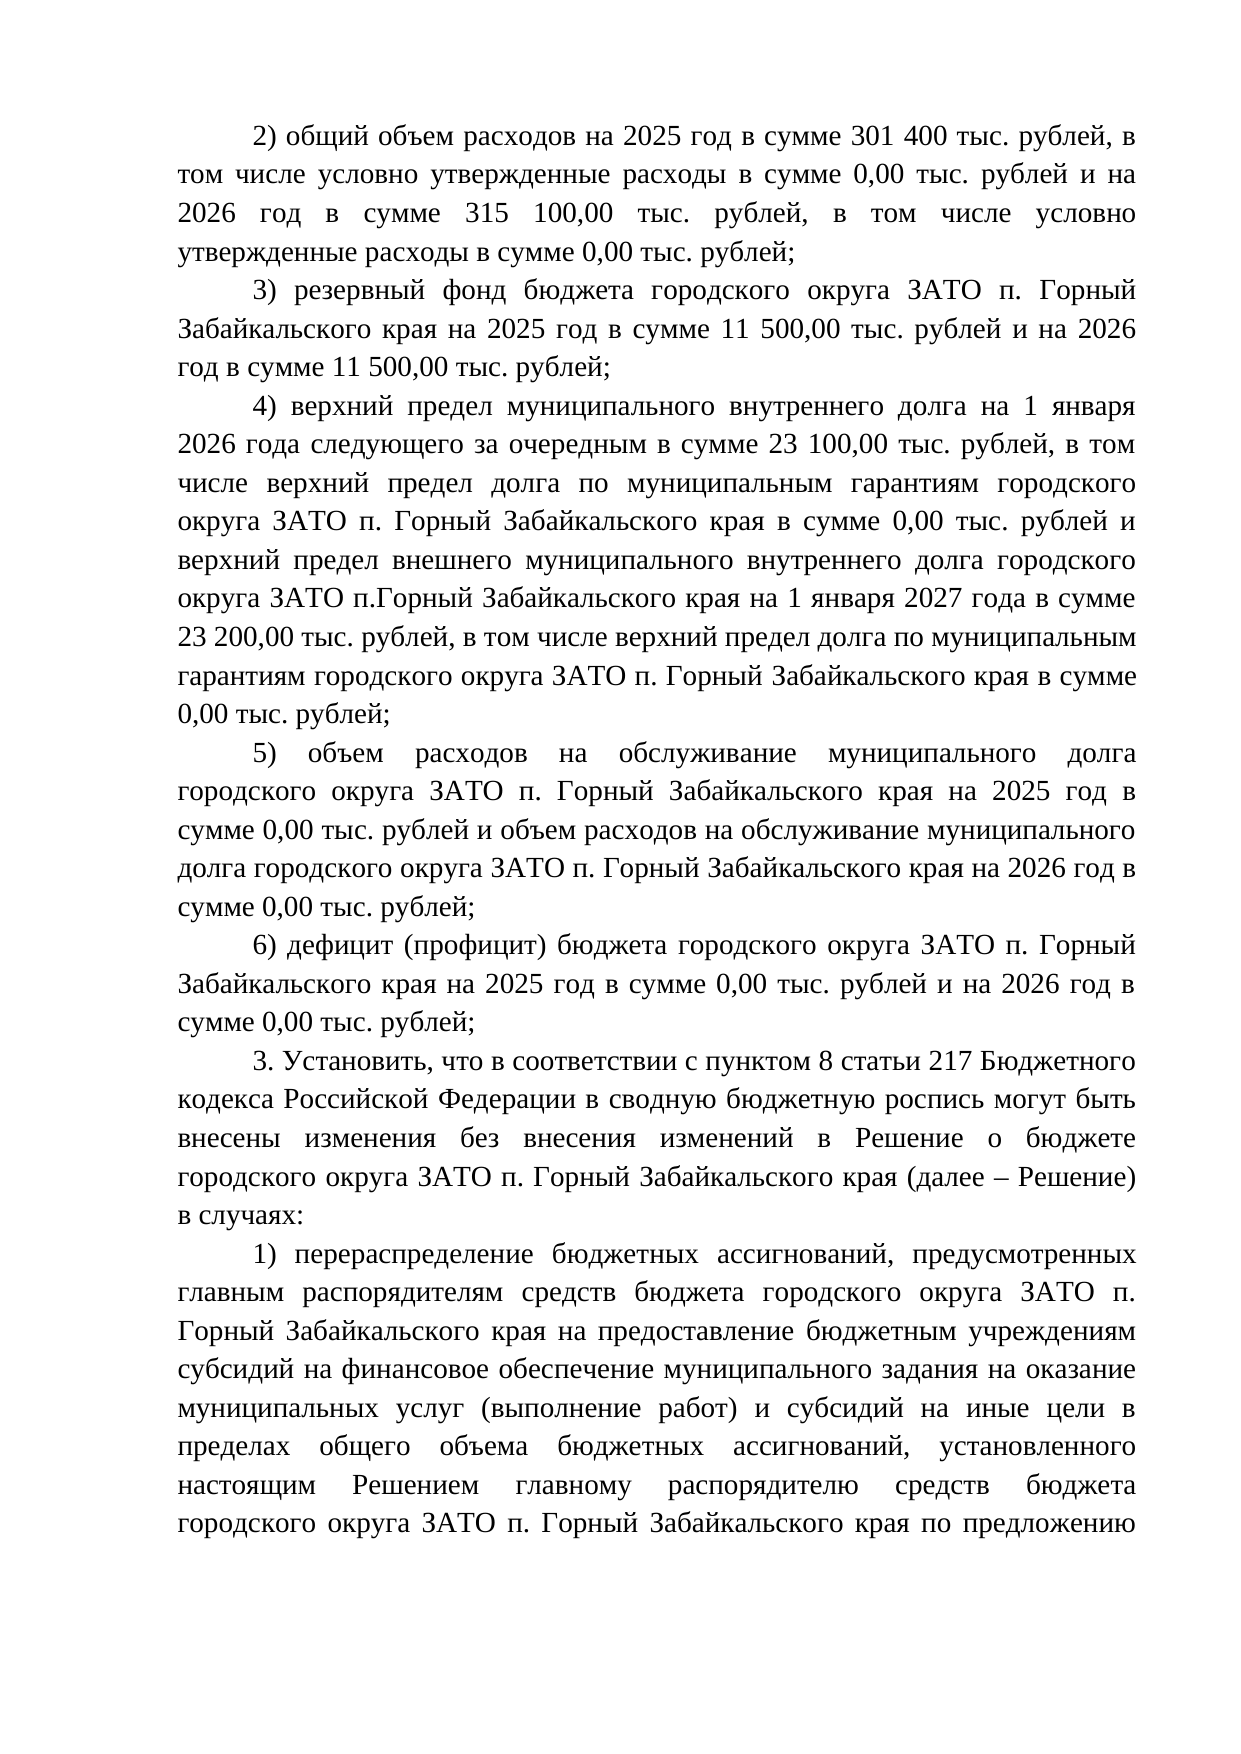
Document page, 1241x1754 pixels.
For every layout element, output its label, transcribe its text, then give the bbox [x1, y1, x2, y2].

text 4) верхний предел муниципального внутреннего долга на 1 января 2026 года следующего за очередным в сумме 23 100,00 тыс. рублей, в том числе верхний предел долга по муниципальным гарантиям городского округа ЗАТО п. Горный Забайкальского края в сумме 0,00 тыс. рублей и верхний предел внешнего муниципального внутреннего долга городского округа ЗАТО п.Горный Забайкальского края на 1 января 2027 года в сумме 23 200,00 тыс. рублей, в том числе верхний предел долга по муниципальным гарантиям городского округа ЗАТО п. Горный Забайкальского края в сумме 0,00 тыс. рублей; [177, 388, 1137, 730]
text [177, 1236, 1137, 1539]
text 5) объем расходов на обслуживание муниципального долга городского округа ЗАТО п. Горный Забайкальского края на 2025 год в сумме 0,00 тыс. рублей и объем расходов на обслуживание муниципального долга городского округа ЗАТО п. Горный Забайкальского края на 2026 год в сумме 0,00 тыс. рублей; [177, 735, 1137, 922]
text 2) общий объем расходов на 2025 год в сумме 301 400 тыс. рублей, в том числе условно утвержденные расходы в сумме 0,00 тыс. рублей и на 2026 год в сумме 315 100,00 тыс. рублей, в том числе условно утвержденные расходы в сумме 0,00 тыс. рублей; [177, 118, 1137, 267]
text 6) дефицит (профицит) бюджета городского округа ЗАТО п. Горный Забайкальского края на 2025 год в сумме 0,00 тыс. рублей и на 2026 год в сумме 0,00 тыс. рублей; [177, 927, 1137, 1038]
text 3) резервный фонд бюджета городского округа ЗАТО п. Горный Забайкальского края на 2025 год в сумме 11 500,00 тыс. рублей и на 2026 год в сумме 11 500,00 тыс. рублей; [177, 272, 1137, 383]
text 3. Установить, что в соответствии с пунктом 8 статьи 217 Бюджетного кодекса Российской Федерации в сводную бюджетную роспись могут быть внесены изменения без внесения изменений в Решение о бюджете городского округа ЗАТО п. Горный Забайкальского края (далее – Решение) в случаях: [177, 1043, 1137, 1231]
